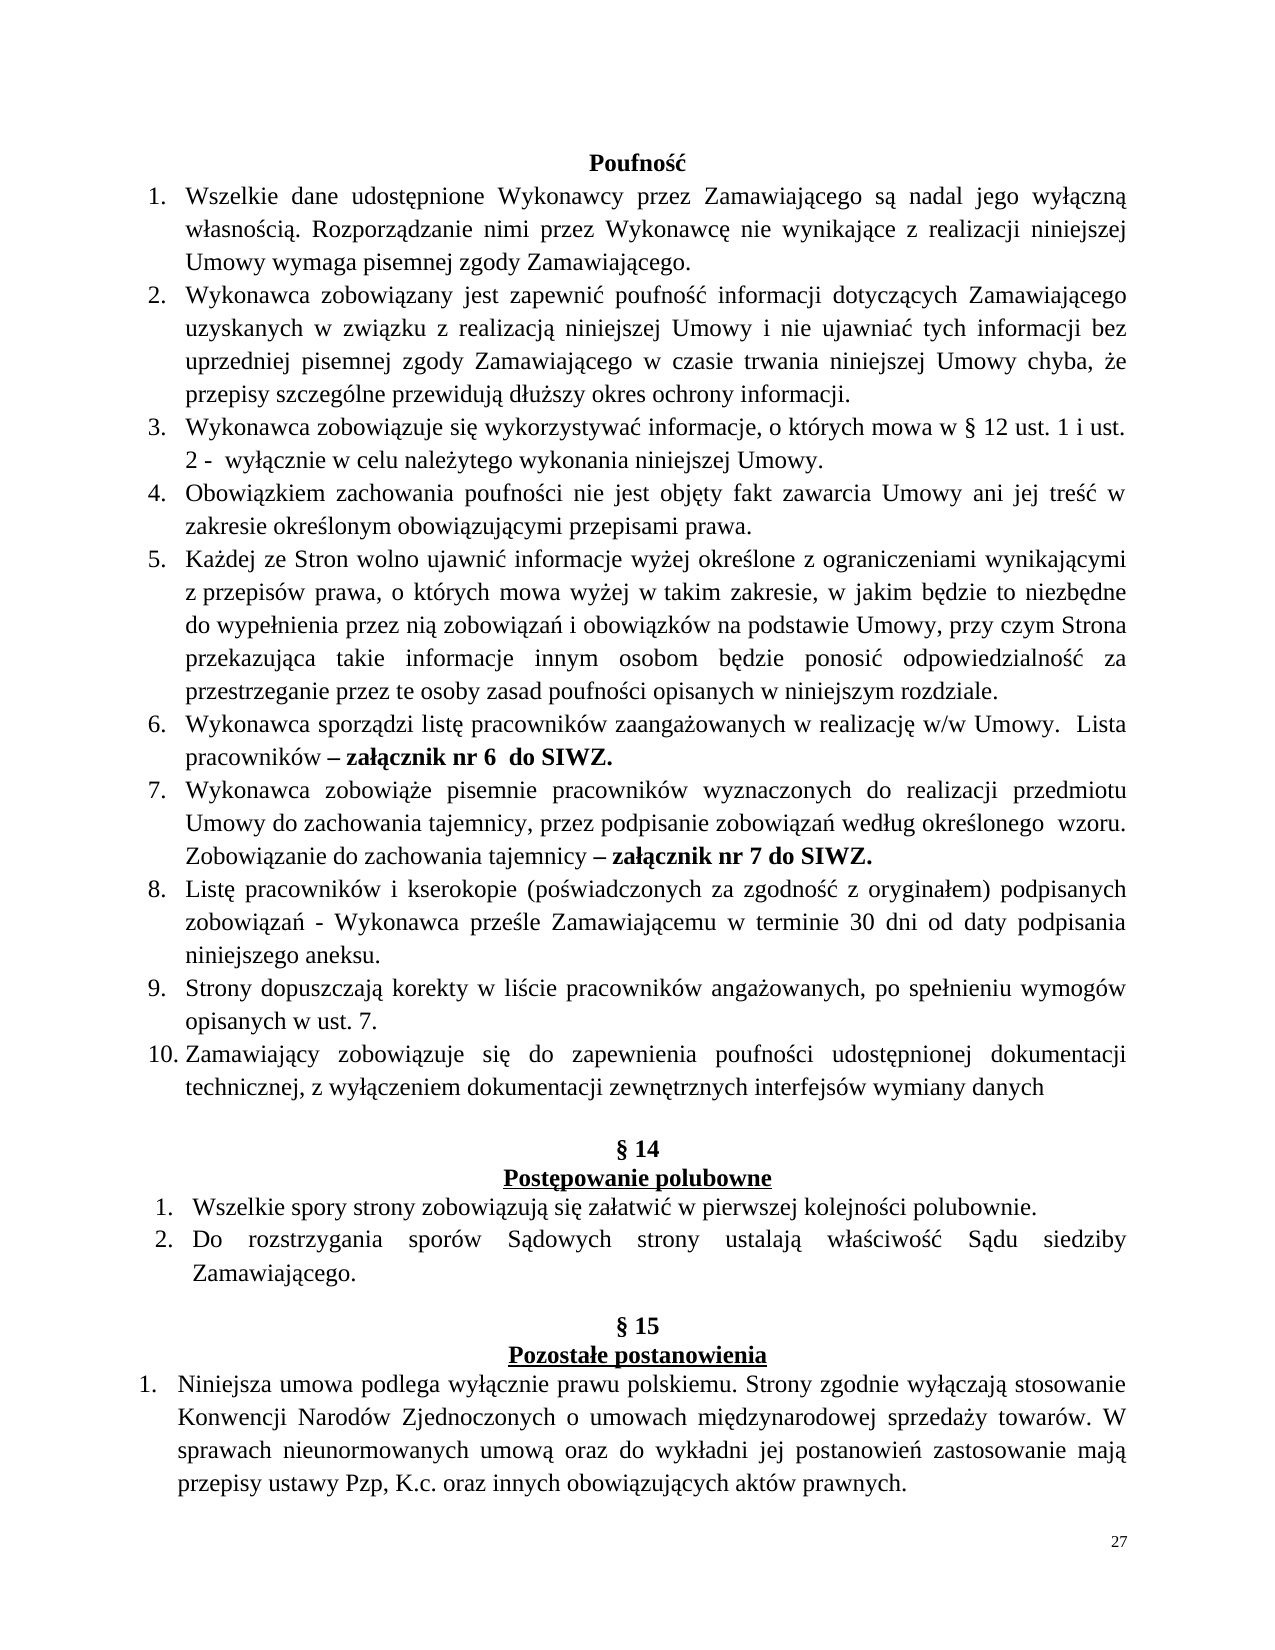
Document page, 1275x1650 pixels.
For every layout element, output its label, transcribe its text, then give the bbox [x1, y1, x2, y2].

list Wykonawca zobowiązuje się wykorzystywać informacje, o których mowa w § 12 ust. 1 i ust. 2 - wyłącznie w celu należytego wykonania niniejszej Umowy. [148, 412, 1127, 474]
list Wszelkie spory strony zobowiązują się załatwić w pierwszej kolejności polubownie. [154, 1192, 1127, 1220]
list Do rozstrzygania sporów Sądowych strony ustalają właściwość Sądu siedziby Zamawiającego. [154, 1224, 1127, 1286]
text § 15 [148, 1311, 1127, 1340]
list Obowiązkiem zachowania poufności nie jest objęty fakt zawarcia Umowy ani jej treść w zakresie określonym obowiązującymi przepisami prawa. [148, 478, 1127, 540]
list Strony dopuszczają korekty w liście pracowników angażowanych, po spełnieniu wymogów opisanych w ust. 7. [148, 973, 1127, 1035]
text Pozostałe postanowienia [148, 1340, 1127, 1369]
list Wszelkie dane udostępnione Wykonawcy przez Zamawiającego są nadal jego wyłączną własnością. Rozporządzanie nimi przez Wykonawcę nie wynikające z realizacji niniejszej Umowy wymaga pisemnej zgody Zamawiającego. [148, 181, 1127, 276]
list Wykonawca zobowiązany jest zapewnić poufność informacji dotyczących Zamawiającego uzyskanych w związku z realizacją niniejszej Umowy i nie ujawniać tych informacji bez uprzedniej pisemnej zgody Zamawiającego w czasie trwania niniejszej Umowy chyba, że przepisy szczególne przewidują dłuższy okres ochrony informacji. [148, 280, 1127, 408]
text Postępowanie polubowne [148, 1163, 1127, 1192]
list Zamawiający zobowiązuje się do zapewnienia poufności udostępnionej dokumentacji technicznej, z wyłączeniem dokumentacji zewnętrznych interfejsów wymiany danych [148, 1039, 1127, 1101]
list Wykonawca sporządzi listę pracowników zaangażowanych w realizację w/w Umowy. Lista pracowników – załącznik nr 6 do SIWZ. [148, 709, 1127, 771]
list Listę pracowników i kserokopie (poświadczonych za zgodność z oryginałem) podpisanych zobowiązań - Wykonawca prześle Zamawiającemu w terminie 30 dni od daty podpisania niniejszego aneksu. [148, 874, 1127, 969]
list Niniejsza umowa podlega wyłącznie prawu polskiemu. Strony zgodnie wyłączają stosowanie Konwencji Narodów Zjednoczonych o umowach międzynarodowej sprzedaży towarów. W sprawach nieunormowanych umową oraz do wykładni jej postanowień zastosowanie mają przepisy ustawy Pzp, K.c. oraz innych obowiązujących aktów prawnych. [148, 1369, 1127, 1497]
text Poufność [148, 148, 1127, 176]
list Wykonawca zobowiąże pisemnie pracowników wyznaczonych do realizacji przedmiotu Umowy do zachowania tajemnicy, przez podpisanie zobowiązań według określonego wzoru. Zobowiązanie do zachowania tajemnicy – załącznik nr 7 do SIWZ. [148, 775, 1127, 870]
list Każdej ze Stron wolno ujawnić informacje wyżej określone z ograniczeniami wynikającymi z przepisów prawa, o których mowa wyżej w takim zakresie, w jakim będzie to niezbędne do wypełnienia przez nią zobowiązań i obowiązków na podstawie Umowy, przy czym Strona przekazująca takie informacje innym osobom będzie ponosić odpowiedzialność za przestrzeganie przez te osoby zasad poufności opisanych w niniejszym rozdziale. [148, 544, 1127, 705]
text § 14 [148, 1134, 1127, 1163]
